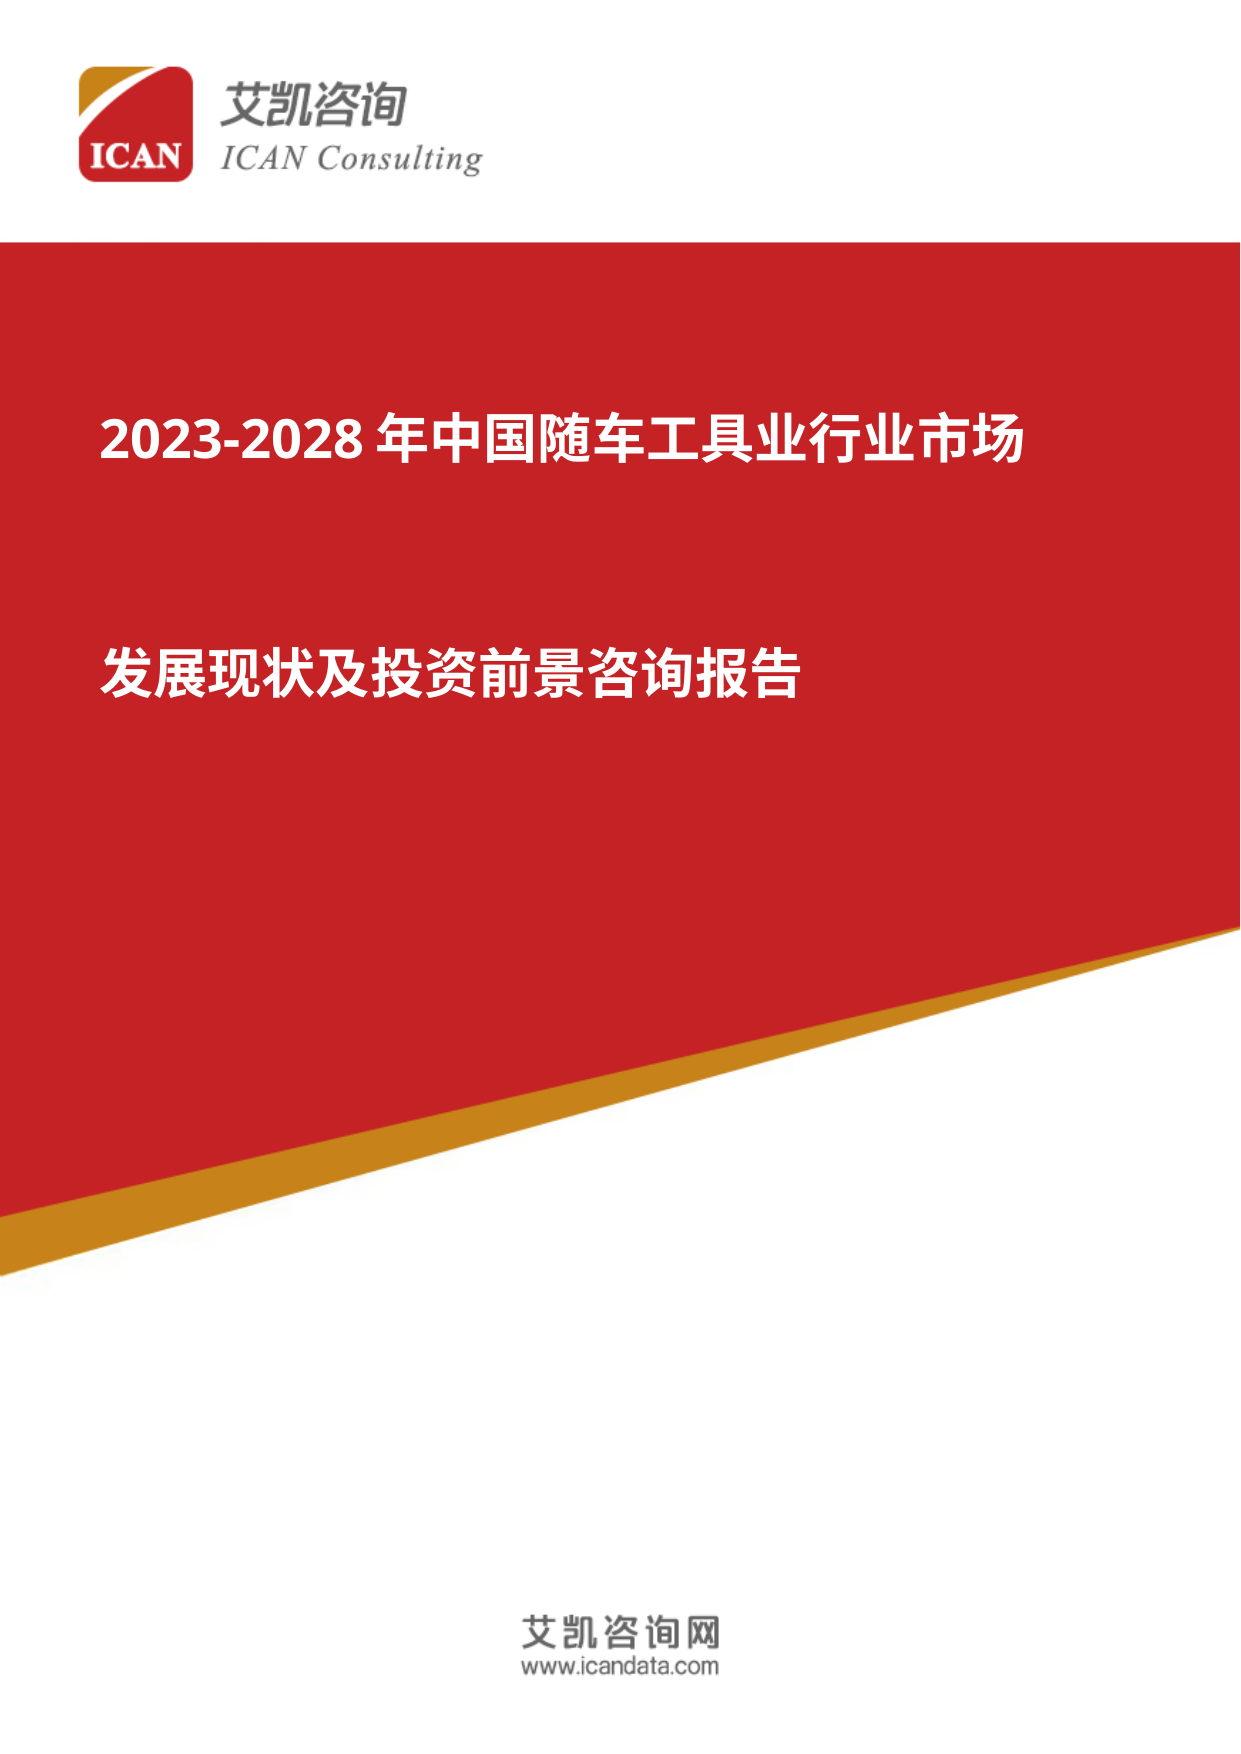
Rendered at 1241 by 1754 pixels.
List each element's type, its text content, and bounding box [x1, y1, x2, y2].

picture [0, 5, 1241, 1754]
subtitle 2023-2028年中国随车工具业行业市场发展现状及投资前景咨询报告 [99, 386, 1053, 718]
